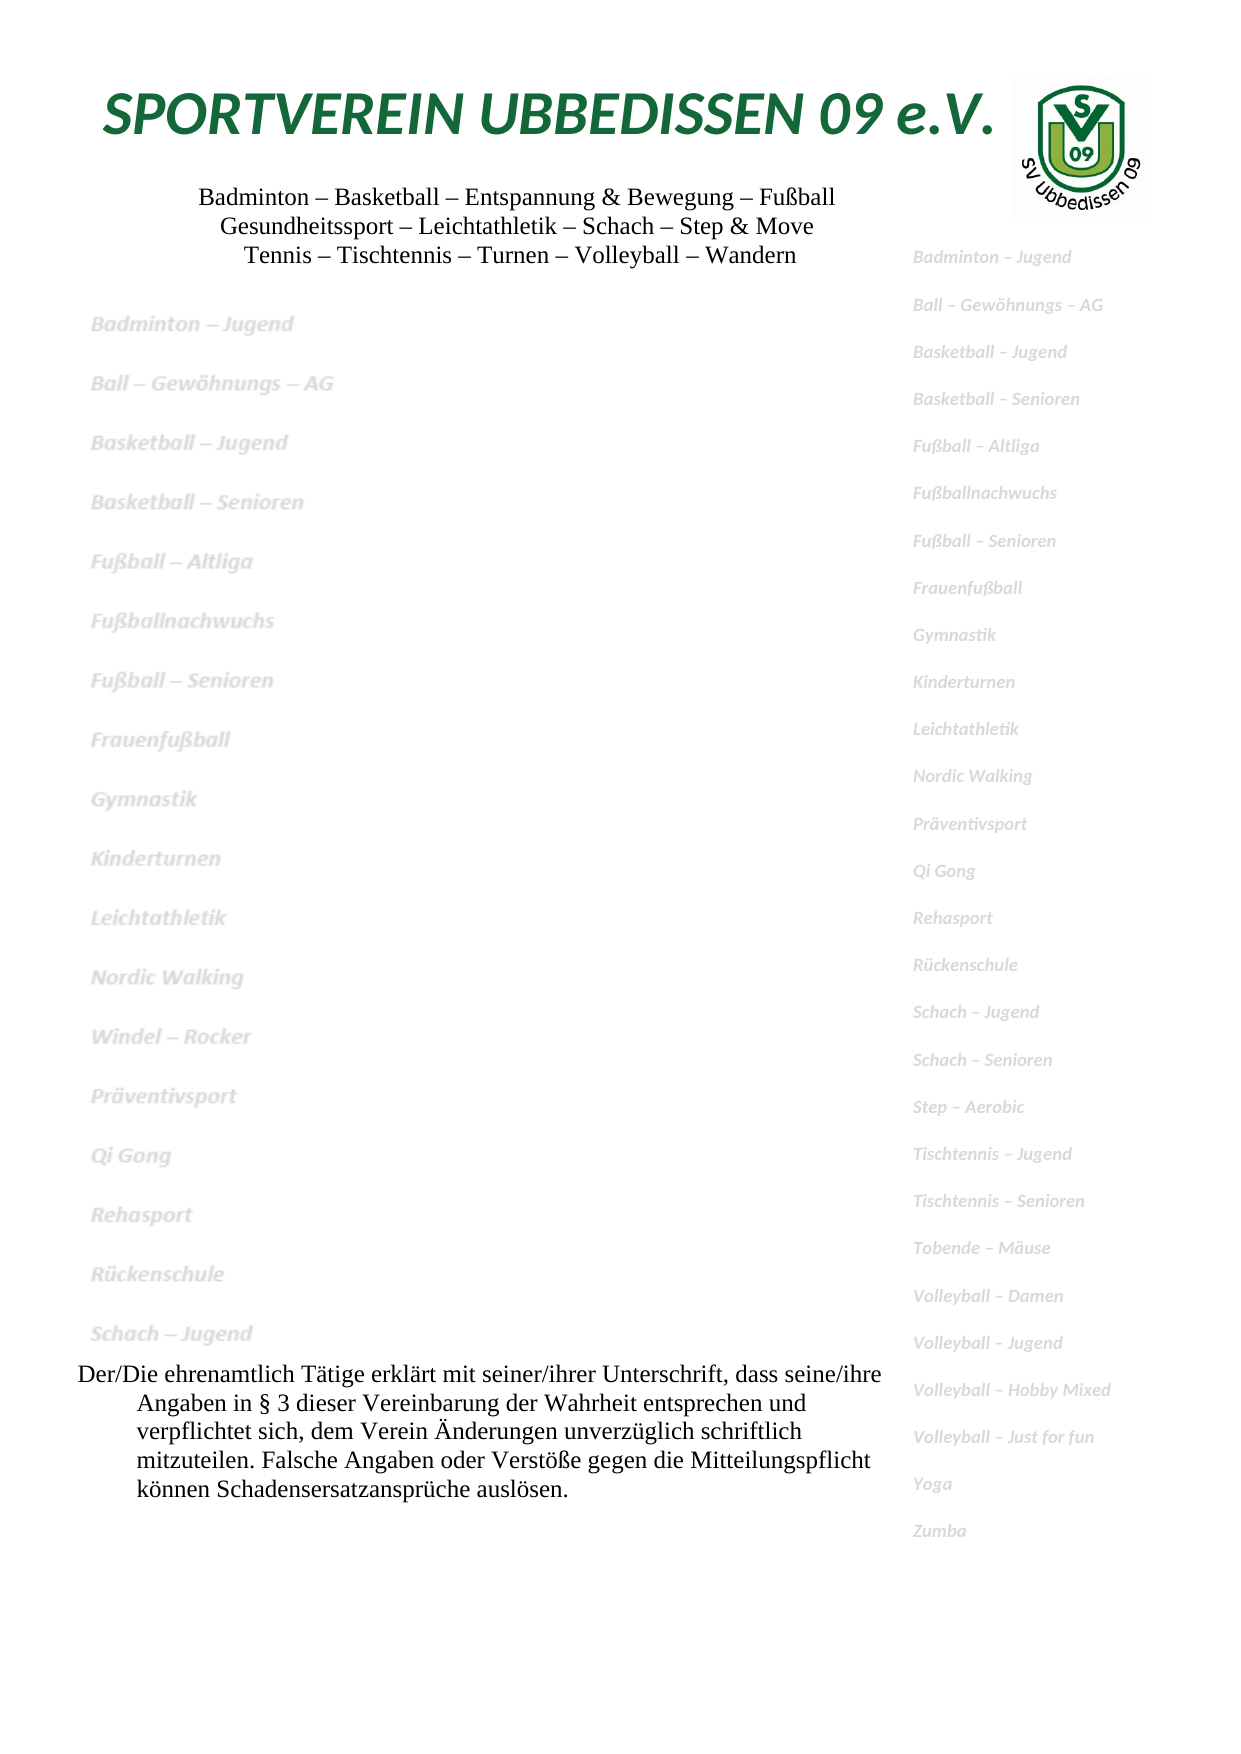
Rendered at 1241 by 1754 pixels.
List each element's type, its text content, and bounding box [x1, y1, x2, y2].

picture [1010, 77, 1151, 219]
text Der/Die ehrenamtlich Tätige erklärt mit seiner/ihrer Unterschrift, dass seine/ihre Angaben in § 3 dieser Vereinbarung der Wahrheit entsprechen und verpflichtet sich, dem Verein Änderungen unverzüglich schriftlich mitzuteilen. Falsche Angaben oder Verstöße gegen die Mitteilungspflicht können Schadensersatzansprüche auslösen. [77, 1359, 917, 1503]
